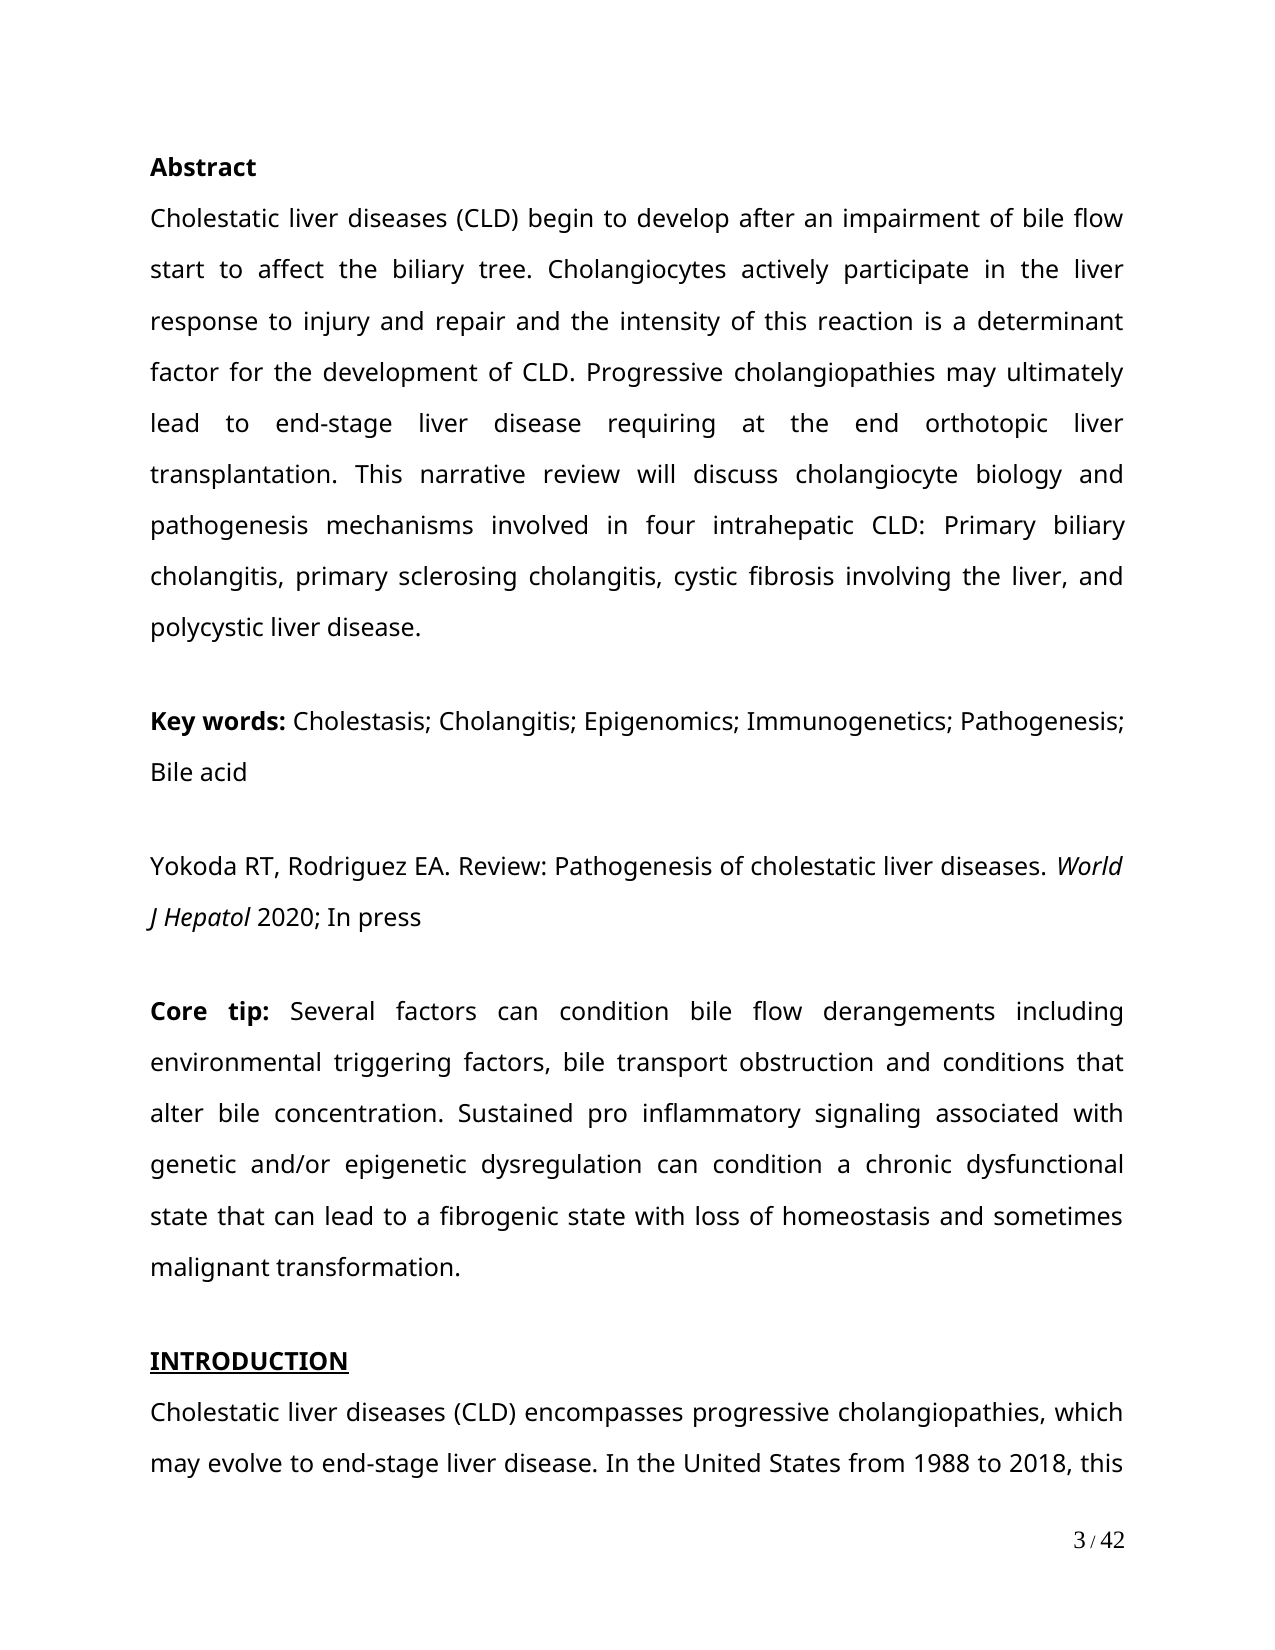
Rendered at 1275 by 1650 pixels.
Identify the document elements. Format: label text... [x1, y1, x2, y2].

text INTRODUCTION [150, 1343, 1125, 1377]
text Abstract [150, 150, 1125, 184]
text Yokoda RT, Rodriguez EA. Review: Pathogenesis of cholestatic liver diseases. World J Hepatol 2020; In press [150, 849, 1125, 934]
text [150, 1394, 1125, 1479]
text Core tip: Several factors can condition bile flow derangements including environmental triggering factors, bile transport obstruction and conditions that alter bile concentration. Sustained pro inflammatory signaling associated with genetic and/or epigenetic dysregulation can condition a chronic dysfunctional state that can lead to a fibrogenic state with loss of homeostasis and sometimes malignant transformation. [150, 994, 1125, 1283]
text Cholestatic liver diseases (CLD) begin to develop after an impairment of bile flow start to affect the biliary tree. Cholangiocytes actively participate in the liver response to injury and repair and the intensity of this reaction is a determinant factor for the development of CLD. Progressive cholangiopathies may ultimately lead to end-stage liver disease requiring at the end orthotopic liver transplantation. This narrative review will discuss cholangiocyte biology and pathogenesis mechanisms involved in four intrahepatic CLD: primary biliary cholangitis, primary sclerosing cholangitis, cystic fibrosis involving the liver, and polycystic liver disease. [150, 201, 1125, 643]
text Key words: cholestasis; cholangitis; epigenomics; immunogenetics; pathogenesis; bile acid [150, 703, 1125, 789]
